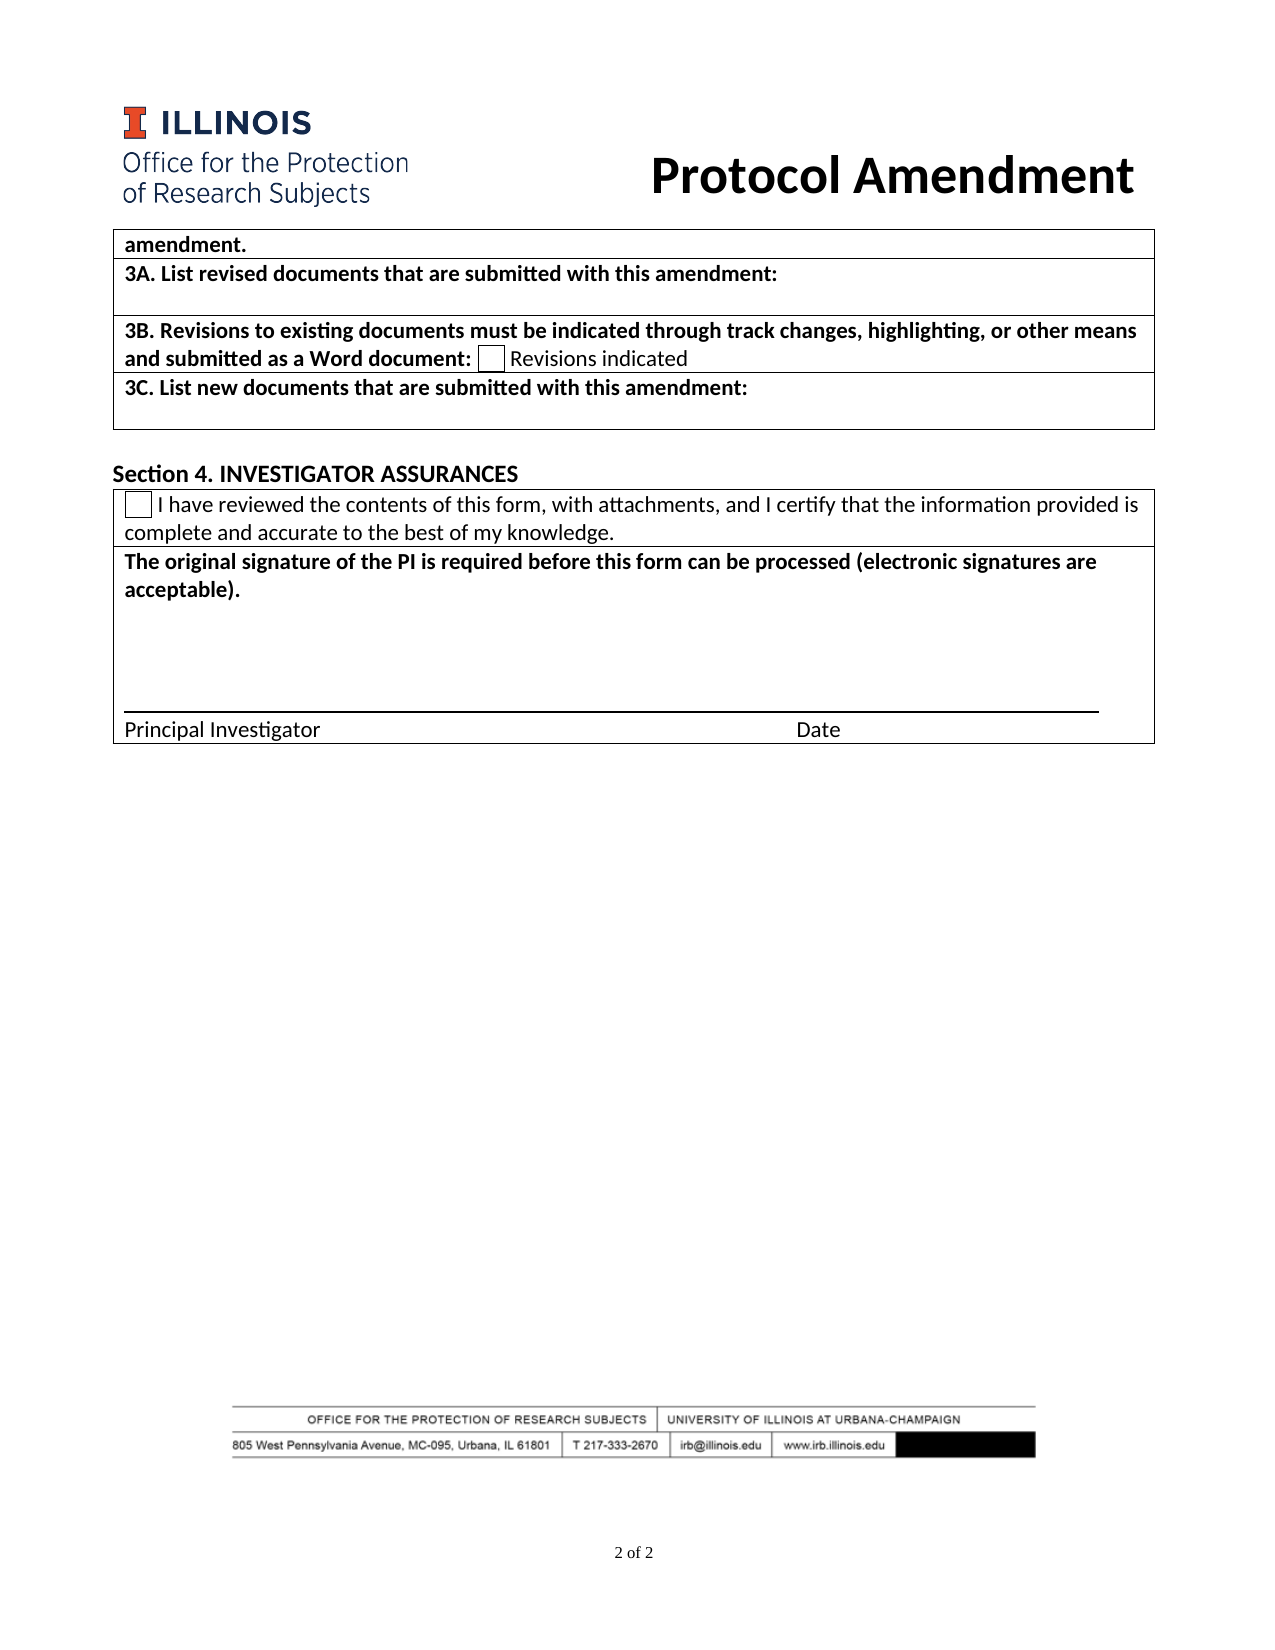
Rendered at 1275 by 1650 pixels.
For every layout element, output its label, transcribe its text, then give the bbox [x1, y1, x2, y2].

table_cell 3C. List new documents that are submitted with this amendment: [114, 373, 1154, 429]
text Section 4. INVESTIGATOR ASSURANCES [112, 458, 1155, 489]
picture [146, 1395, 1122, 1544]
table_cell 3A. List revised documents that are submitted with this amendment: [114, 259, 1154, 315]
picture [123, 75, 408, 207]
table_cell The original signature of the PI is required before this form can be processed (electronic signatures are acceptable). Principal Investigator Date [114, 547, 1154, 743]
table_cell 3B. Revisions to existing documents must be indicated through track changes, highlighting, or other means and submitted as a Word document: Revisions indicated [114, 316, 1154, 372]
table_header I have reviewed the contents of this form, with attachments, and I certify that the information provided is complete and accurate to the best of my knowledge. [114, 490, 1154, 546]
